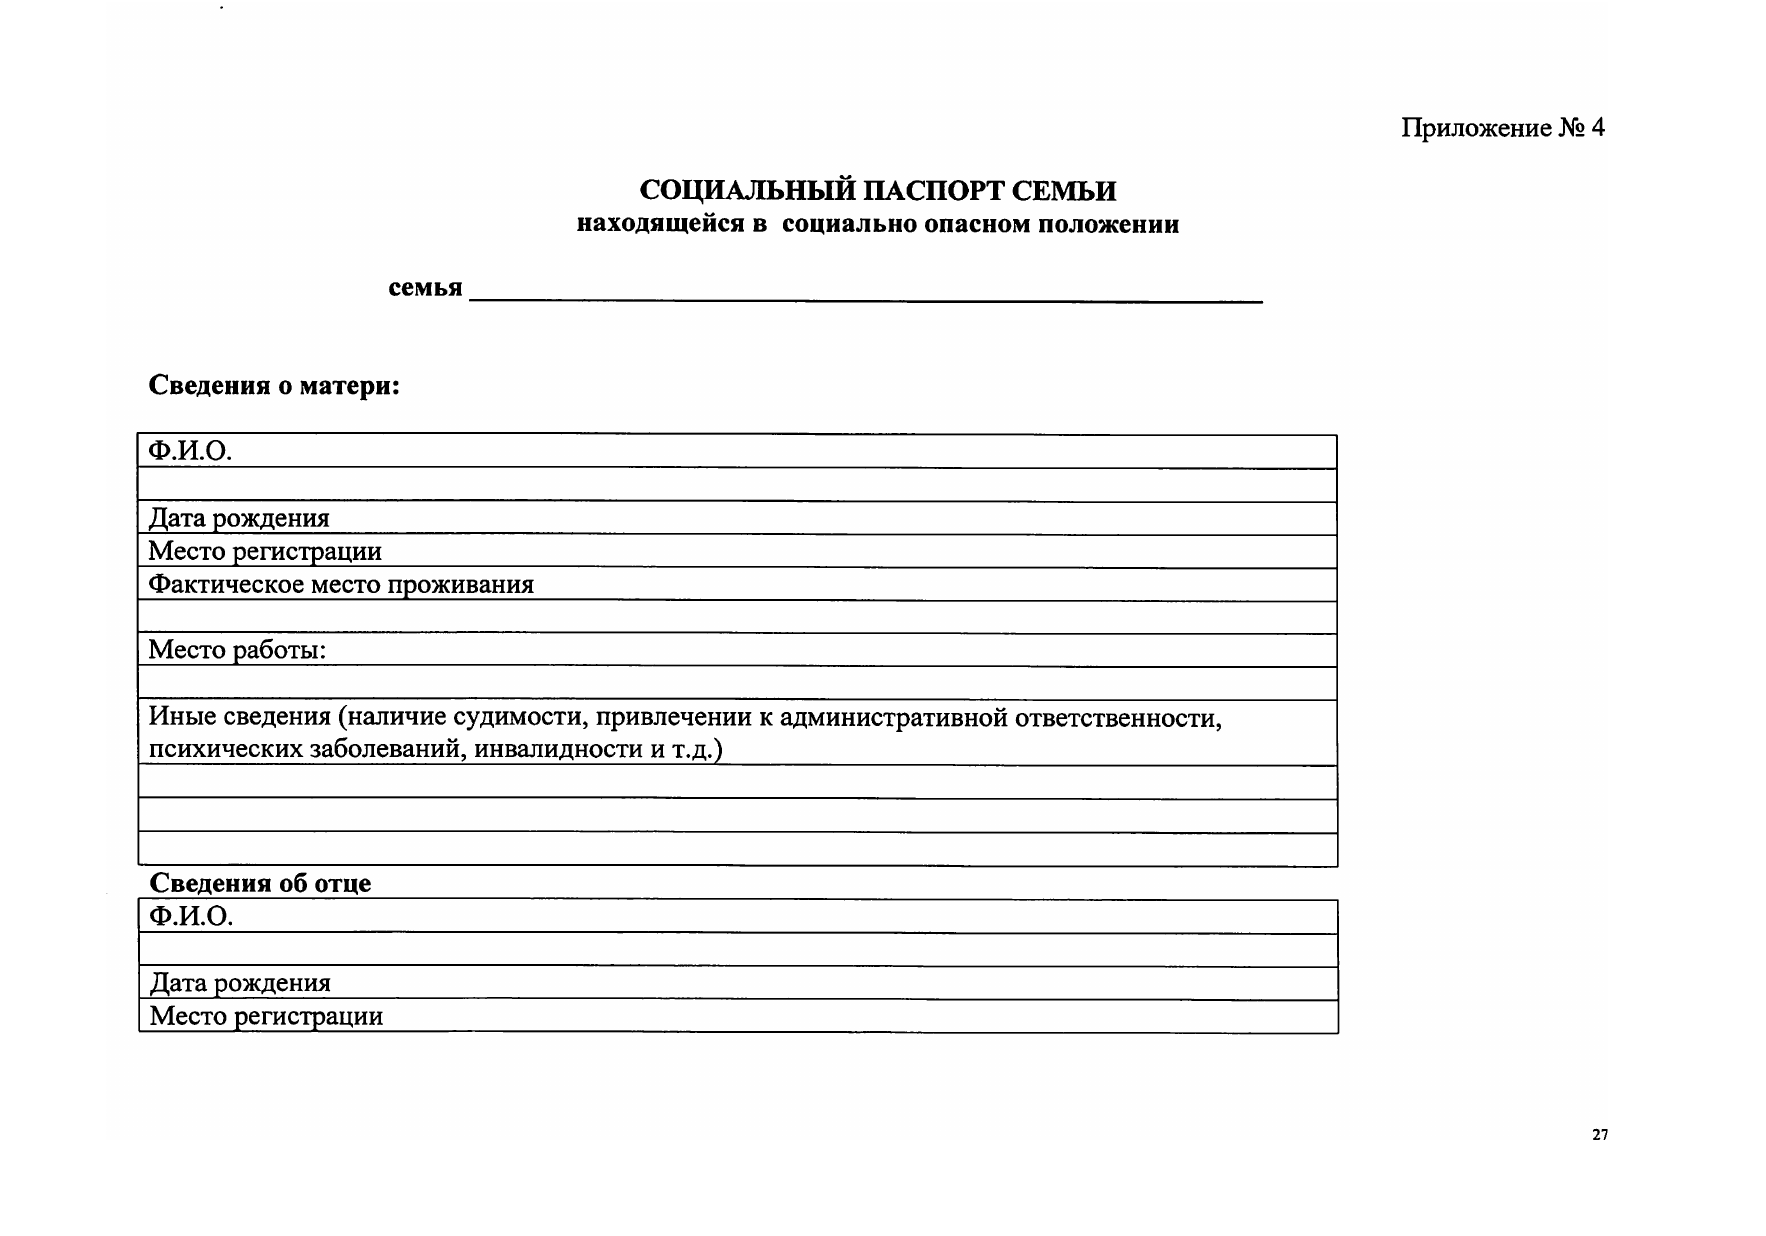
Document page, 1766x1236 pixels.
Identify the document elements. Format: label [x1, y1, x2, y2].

picture [106, 2, 1608, 1140]
